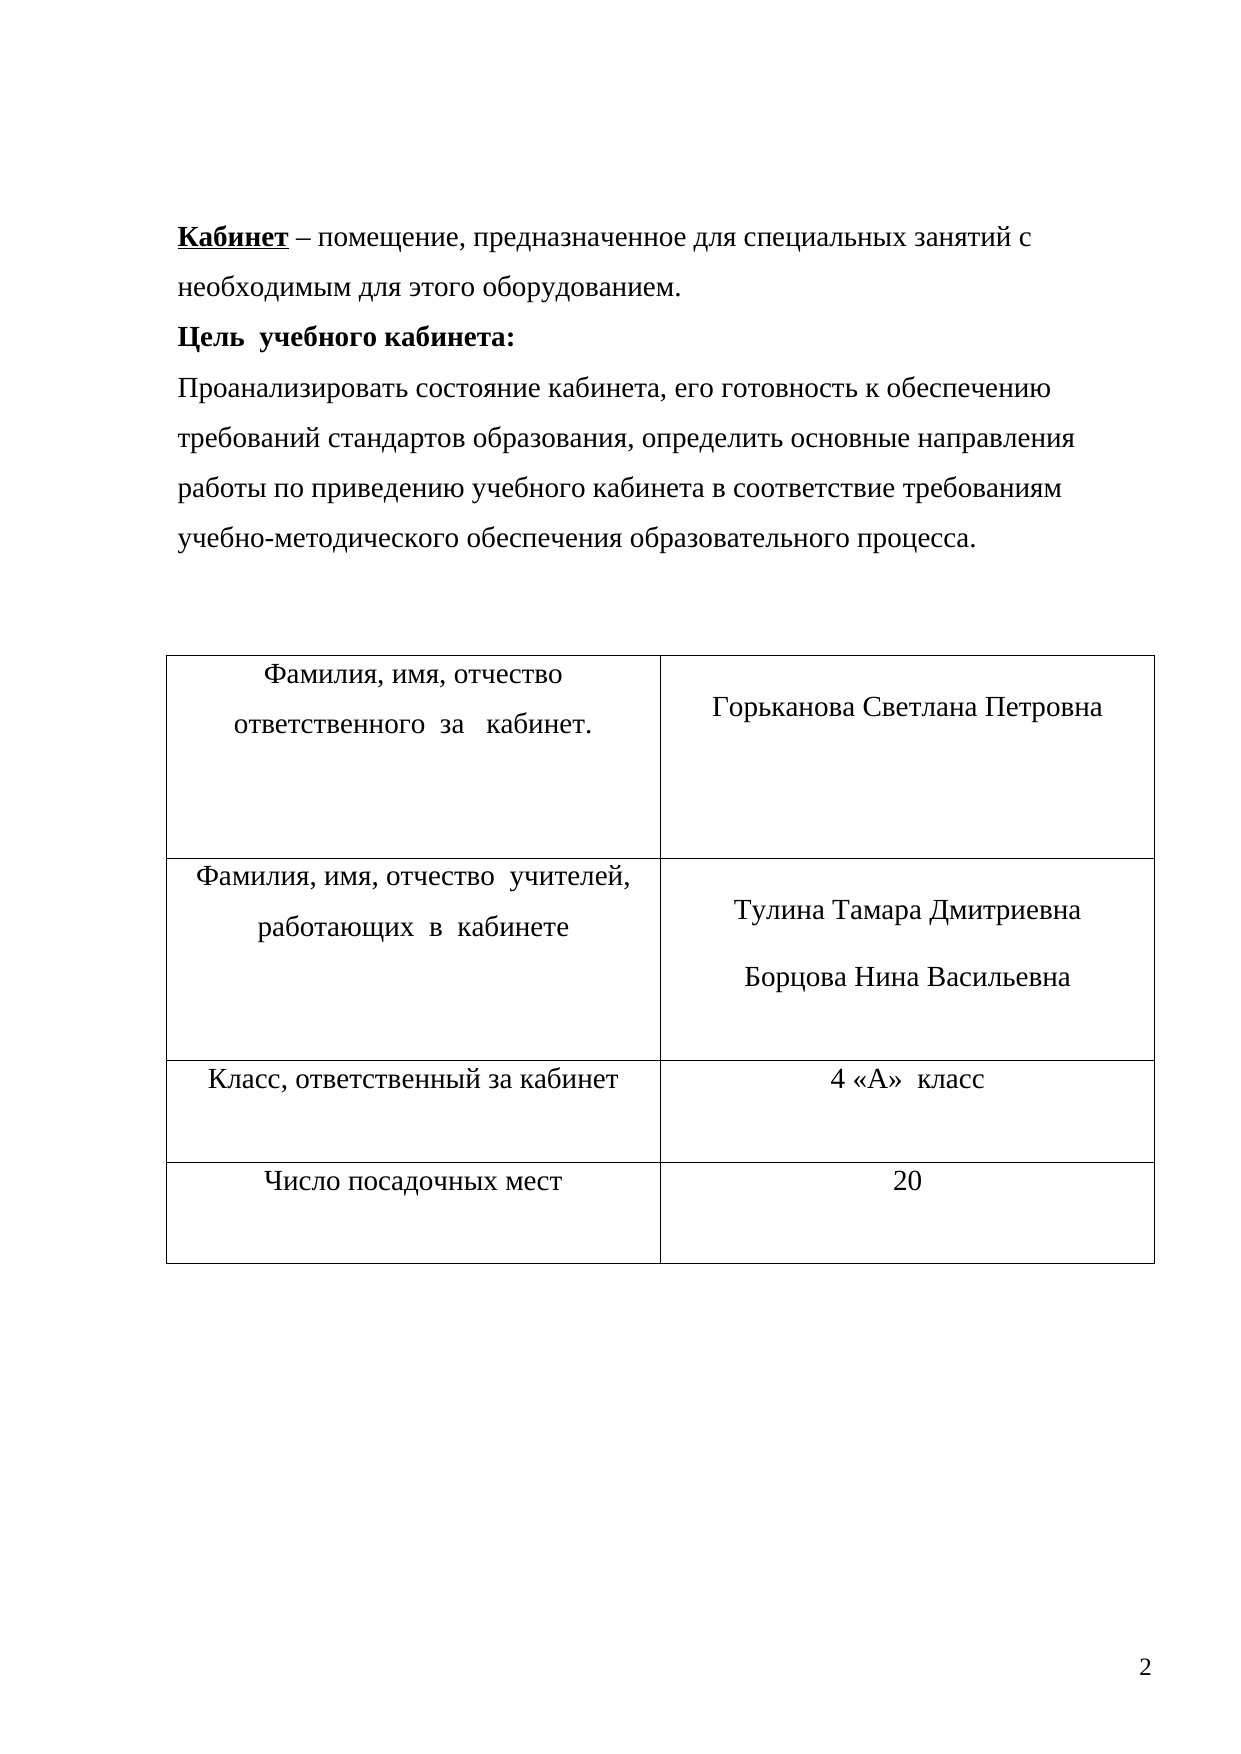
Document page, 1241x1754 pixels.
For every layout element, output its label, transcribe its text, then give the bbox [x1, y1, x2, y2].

table_cell Класс, ответственный за кабинет [167, 1061, 660, 1162]
table_header Горьканова Светлана Петровна [661, 656, 1154, 857]
table_header Фамилия, имя, отчество ответственного за кабинет. [167, 656, 660, 857]
table_cell Число посадочных мест [167, 1163, 660, 1263]
table_cell 20 [661, 1163, 1154, 1263]
table_cell Тулина Тамара Дмитриевна Борцова Нина Васильевна [661, 859, 1154, 1060]
table_cell 4 «А» класс [661, 1061, 1154, 1162]
text Цель учебного кабинета: [177, 319, 1152, 353]
text Проанализировать состояние кабинета, его готовность к обеспечению требований стандартов образования, определить основные направления работы по приведению учебного кабинета в соответствие требованиям учебно-методического обеспечения образовательного процесса. [177, 370, 1152, 554]
table_cell Фамилия, имя, отчество учителей, работающих в кабинете [167, 859, 660, 1060]
text Кабинет – помещение, предназначенное для специальных занятий с необходимым для этого оборудованием. [177, 219, 1152, 303]
